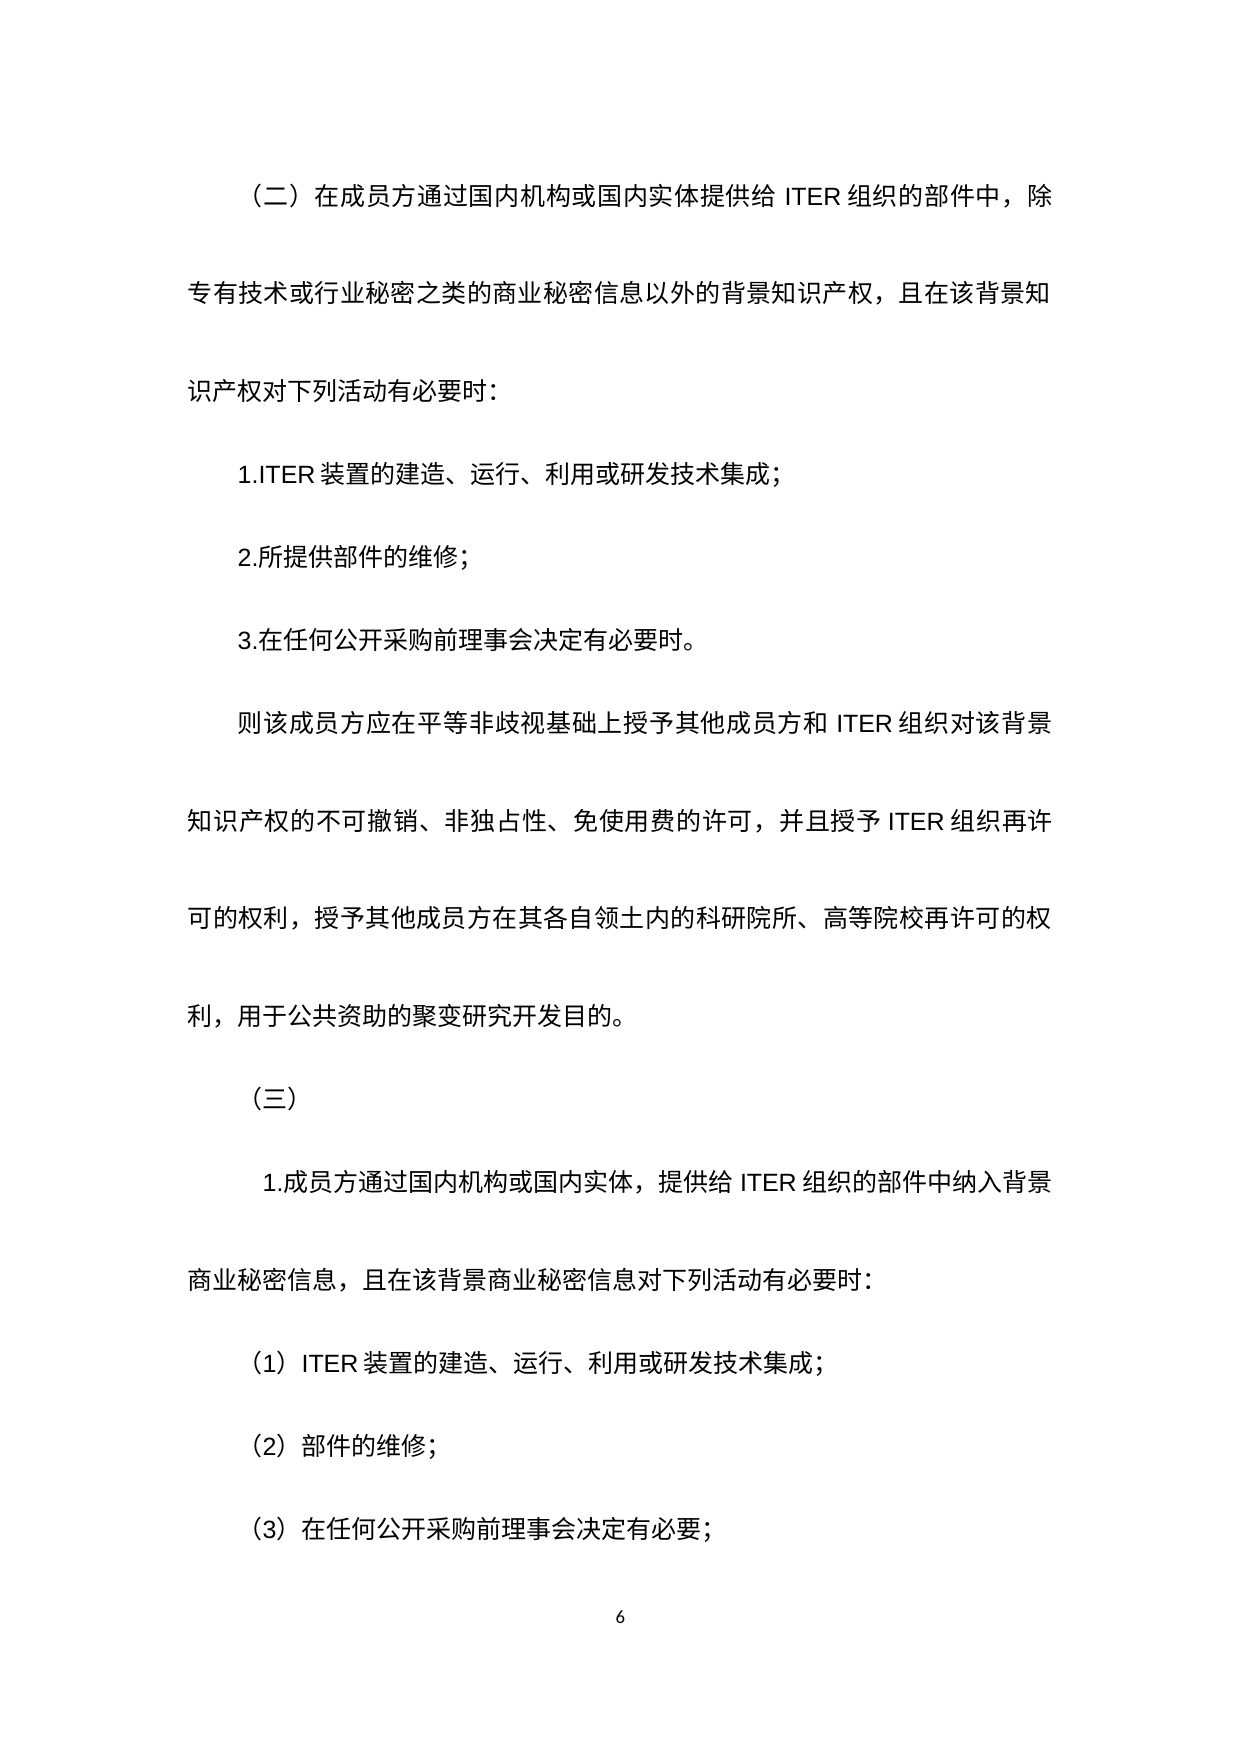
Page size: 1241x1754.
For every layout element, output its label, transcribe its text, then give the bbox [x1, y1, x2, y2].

text 1.成员方通过国内机构或国内实体，提供给ITER组织的部件中纳入背景商业秘密信息，且在该背景商业秘密信息对下列活动有必要时： [187, 1148, 1053, 1311]
text （2）部件的维修； [187, 1412, 1053, 1477]
text （1）ITER装置的建造、运行、利用或研发技术集成； [187, 1329, 1053, 1394]
text （三） [187, 1065, 1053, 1130]
text 1.ITER装置的建造、运行、利用或研发技术集成； [187, 440, 1053, 505]
text 3.在任何公开采购前理事会决定有必要时。 [187, 606, 1053, 671]
text （3）在任何公开采购前理事会决定有必要； [187, 1495, 1053, 1560]
text 则该成员方应在平等非歧视基础上授予其他成员方和ITER组织对该背景知识产权的不可撤销、非独占性、免使用费的许可，并且授予ITER组织再许可的权利，授予其他成员方在其各自领土内的科研院所、高等院校再许可的权利，用于公共资助的聚变研究开发目的。 [187, 689, 1053, 1047]
text （二）在成员方通过国内机构或国内实体提供给ITER组织的部件中，除专有技术或行业秘密之类的商业秘密信息以外的背景知识产权，且在该背景知识产权对下列活动有必要时： [187, 162, 1053, 422]
text 2.所提供部件的维修； [187, 523, 1053, 588]
